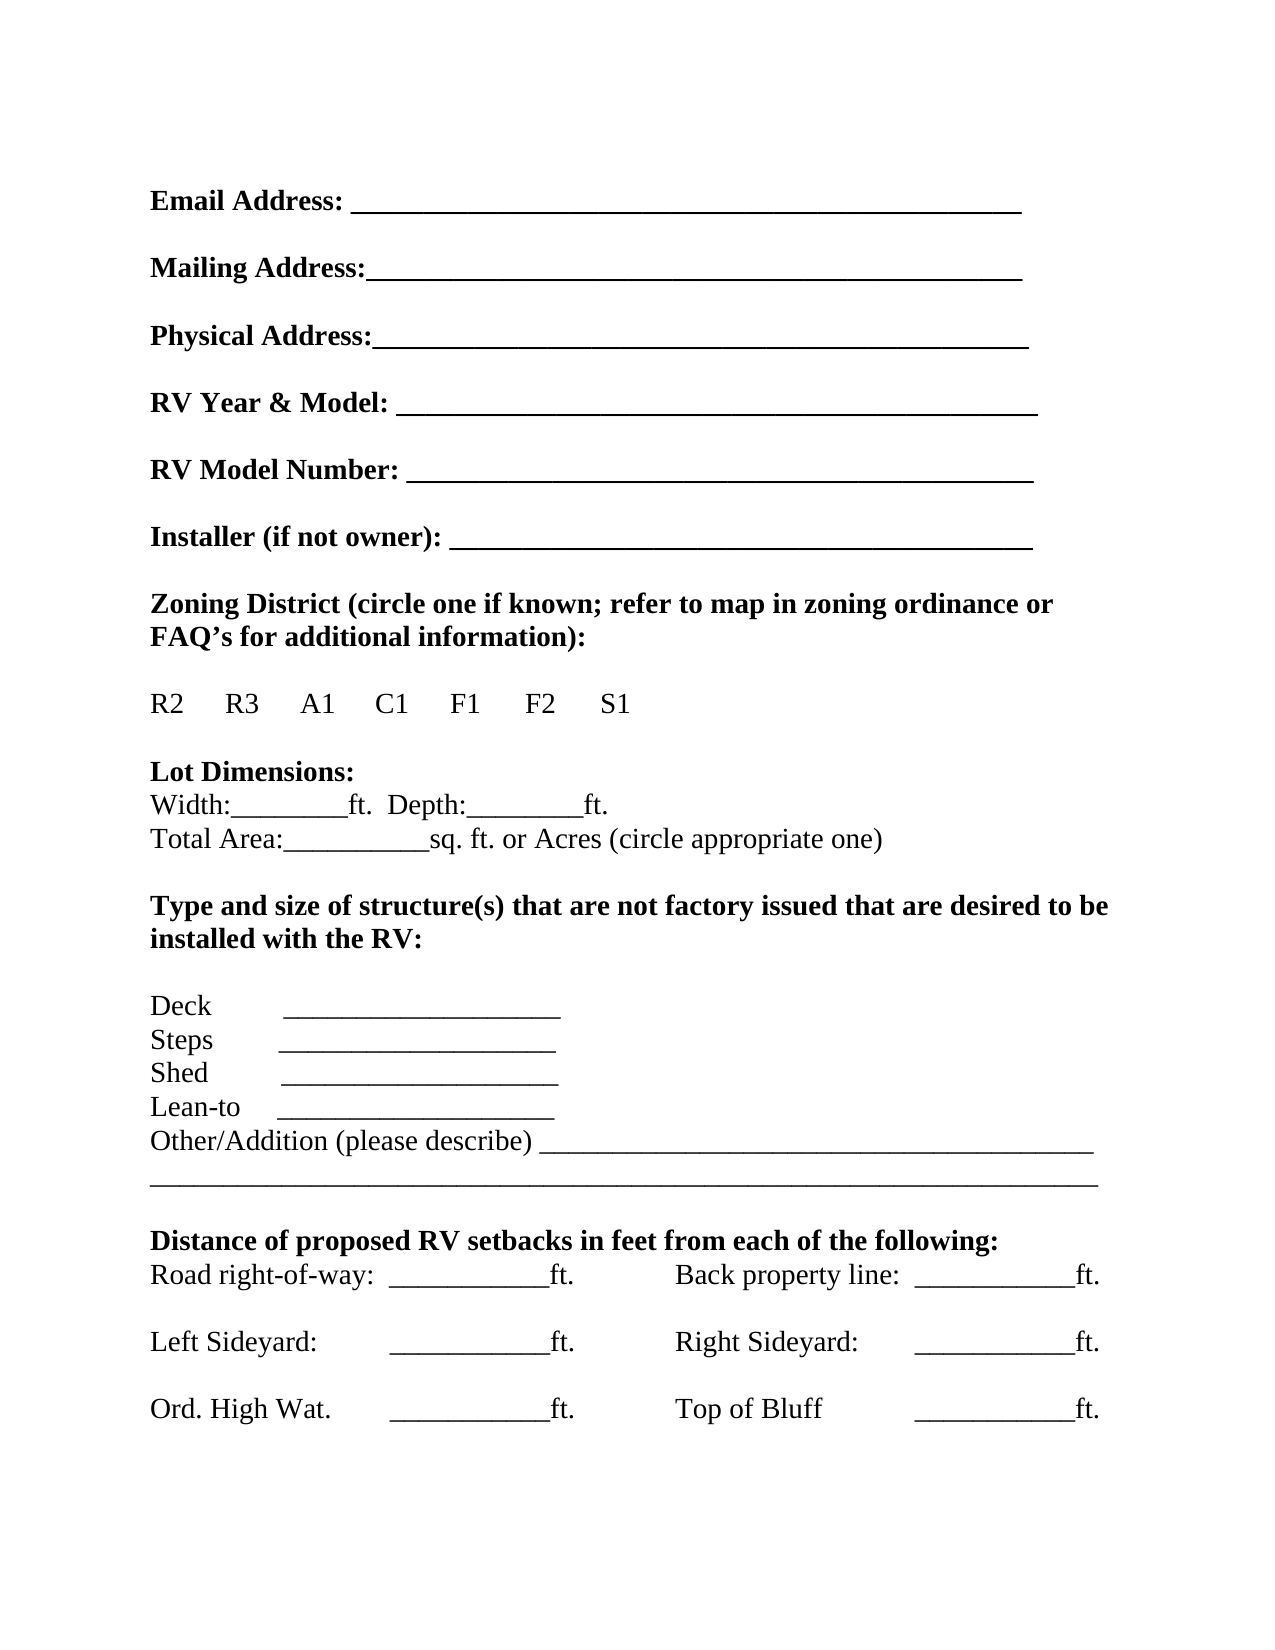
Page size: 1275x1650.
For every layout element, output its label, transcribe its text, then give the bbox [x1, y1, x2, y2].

text Lot Dimensions: [150, 754, 1125, 787]
text RV Year & Model: ____________________________________________ [150, 385, 1125, 418]
text Width:________ft. Depth:________ft. [150, 787, 1125, 821]
text _________________________________________________________________ [150, 1156, 1125, 1190]
text Ord. High Wat. ___________ft. Top of Bluff ___________ft. [150, 1391, 1125, 1424]
text RV Model Number: ___________________________________________ [150, 452, 1125, 485]
text Deck ___________________ [150, 988, 1125, 1022]
text Total Area:__________sq. ft. or Acres (circle appropriate one) [150, 821, 1125, 854]
text Left Sideyard: ___________ft. Right Sideyard: ___________ft. [150, 1324, 1125, 1357]
text Shed ___________________ [150, 1056, 1125, 1089]
text Road right-of-way: ___________ft. Back property line: ___________ft. [150, 1257, 1125, 1290]
text Zoning District (circle one if known; refer to map in zoning ordinance or FAQ’s for additional information): [150, 586, 1125, 653]
text Mailing Address:_____________________________________________ [150, 251, 1125, 284]
text Steps ___________________ [150, 1022, 1125, 1056]
text Email Address: ______________________________________________ [150, 183, 1125, 217]
text Distance of proposed RV setbacks in feet from each of the following: [150, 1223, 1125, 1257]
text Other/Addition (please describe) ______________________________________ [150, 1123, 1125, 1156]
text R2 R3 A1 C1 F1 F2 S1 [150, 687, 1125, 720]
text Physical Address:_____________________________________________ [150, 318, 1125, 351]
text Lean-to ___________________ [150, 1089, 1125, 1123]
text Installer (if not owner): ________________________________________ [150, 519, 1125, 552]
text Type and size of structure(s) that are not factory issued that are desired to be installed with the RV: [150, 888, 1125, 955]
